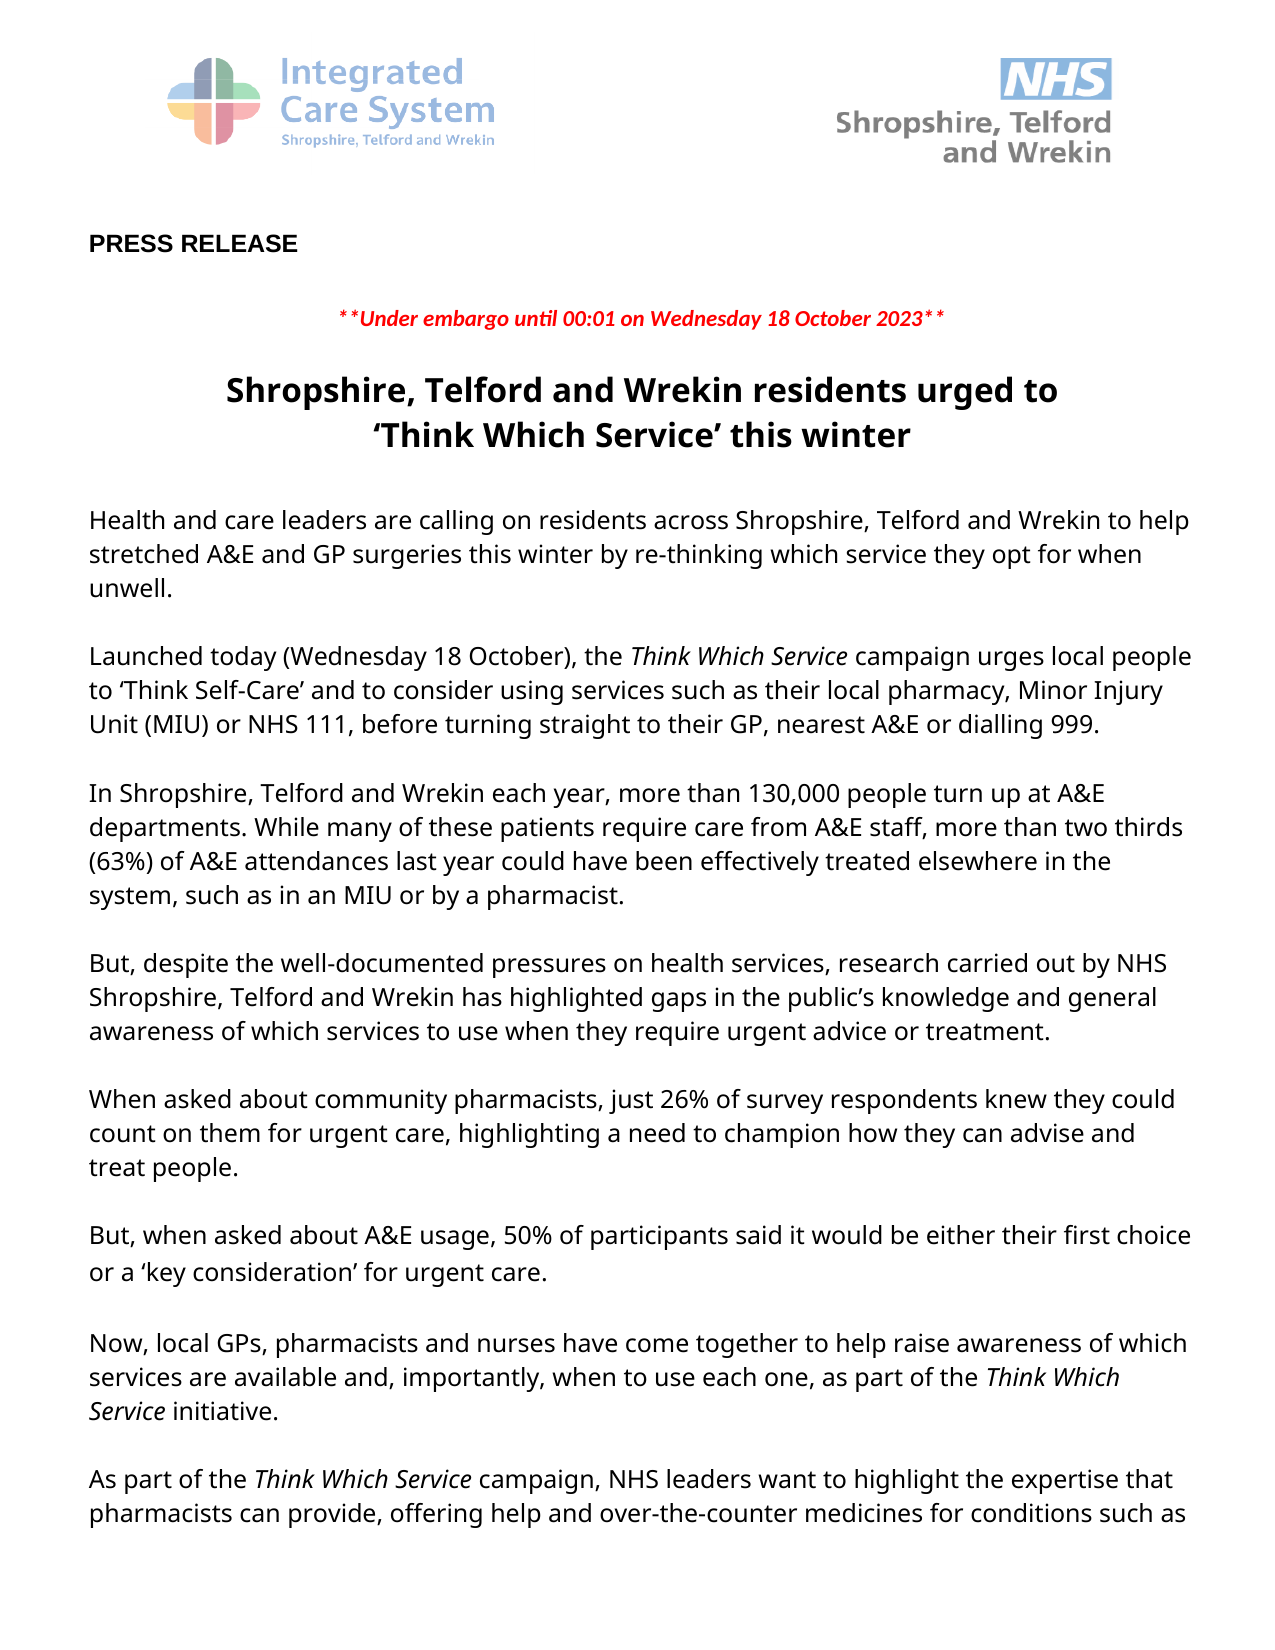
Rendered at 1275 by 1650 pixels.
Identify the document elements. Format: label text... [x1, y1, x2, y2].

text Shropshire, Telford and Wrekin residents urged to [89, 366, 1196, 412]
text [89, 1462, 1196, 1530]
text Launched today (Wednesday 18 October), the Think Which Service campaign urges local people to ‘Think Self-Care’ and to consider using services such as their local pharmacy, Minor Injury Unit (MIU) or NHS 111, before turning straight to their GP, nearest A&E or dialling 999. [89, 639, 1196, 741]
picture [138, 7, 1141, 186]
text Health and care leaders are calling on residents across Shropshire, Telford and Wrekin to help stretched A&E and GP surgeries this winter by re-thinking which service they opt for when unwell. [89, 503, 1196, 605]
text Now, local GPs, pharmacists and nurses have come together to help raise awareness of which services are available and, importantly, when to use each one, as part of the Think Which Service initiative. [89, 1326, 1196, 1428]
text But, when asked about A&E usage, 50% of participants said it would be either their first choice or a ‘key consideration’ for urgent care. [89, 1218, 1196, 1289]
text But, despite the well-documented pressures on health services, research carried out by NHS Shropshire, Telford and Wrekin has highlighted gaps in the public’s knowledge and general awareness of which services to use when they require urgent advice or treatment. [89, 946, 1196, 1048]
text **Under embargo until 00:01 on Wednesday 18 October 2023** [89, 304, 1196, 332]
subtitle PRESS RELEASE [89, 175, 1196, 257]
text In Shropshire, Telford and Wrekin each year, more than 130,000 people turn up at A&E departments. While many of these patients require care from A&E staff, more than two thirds (63%) of A&E attendances last year could have been effectively treated elsewhere in the system, such as in an MIU or by a pharmacist. [89, 775, 1196, 911]
text ‘Think Which Service’ this winter [89, 412, 1196, 457]
text When asked about community pharmacists, just 26% of survey respondents knew they could count on them for urgent care, highlighting a need to champion how they can advise and treat people. [89, 1082, 1196, 1184]
